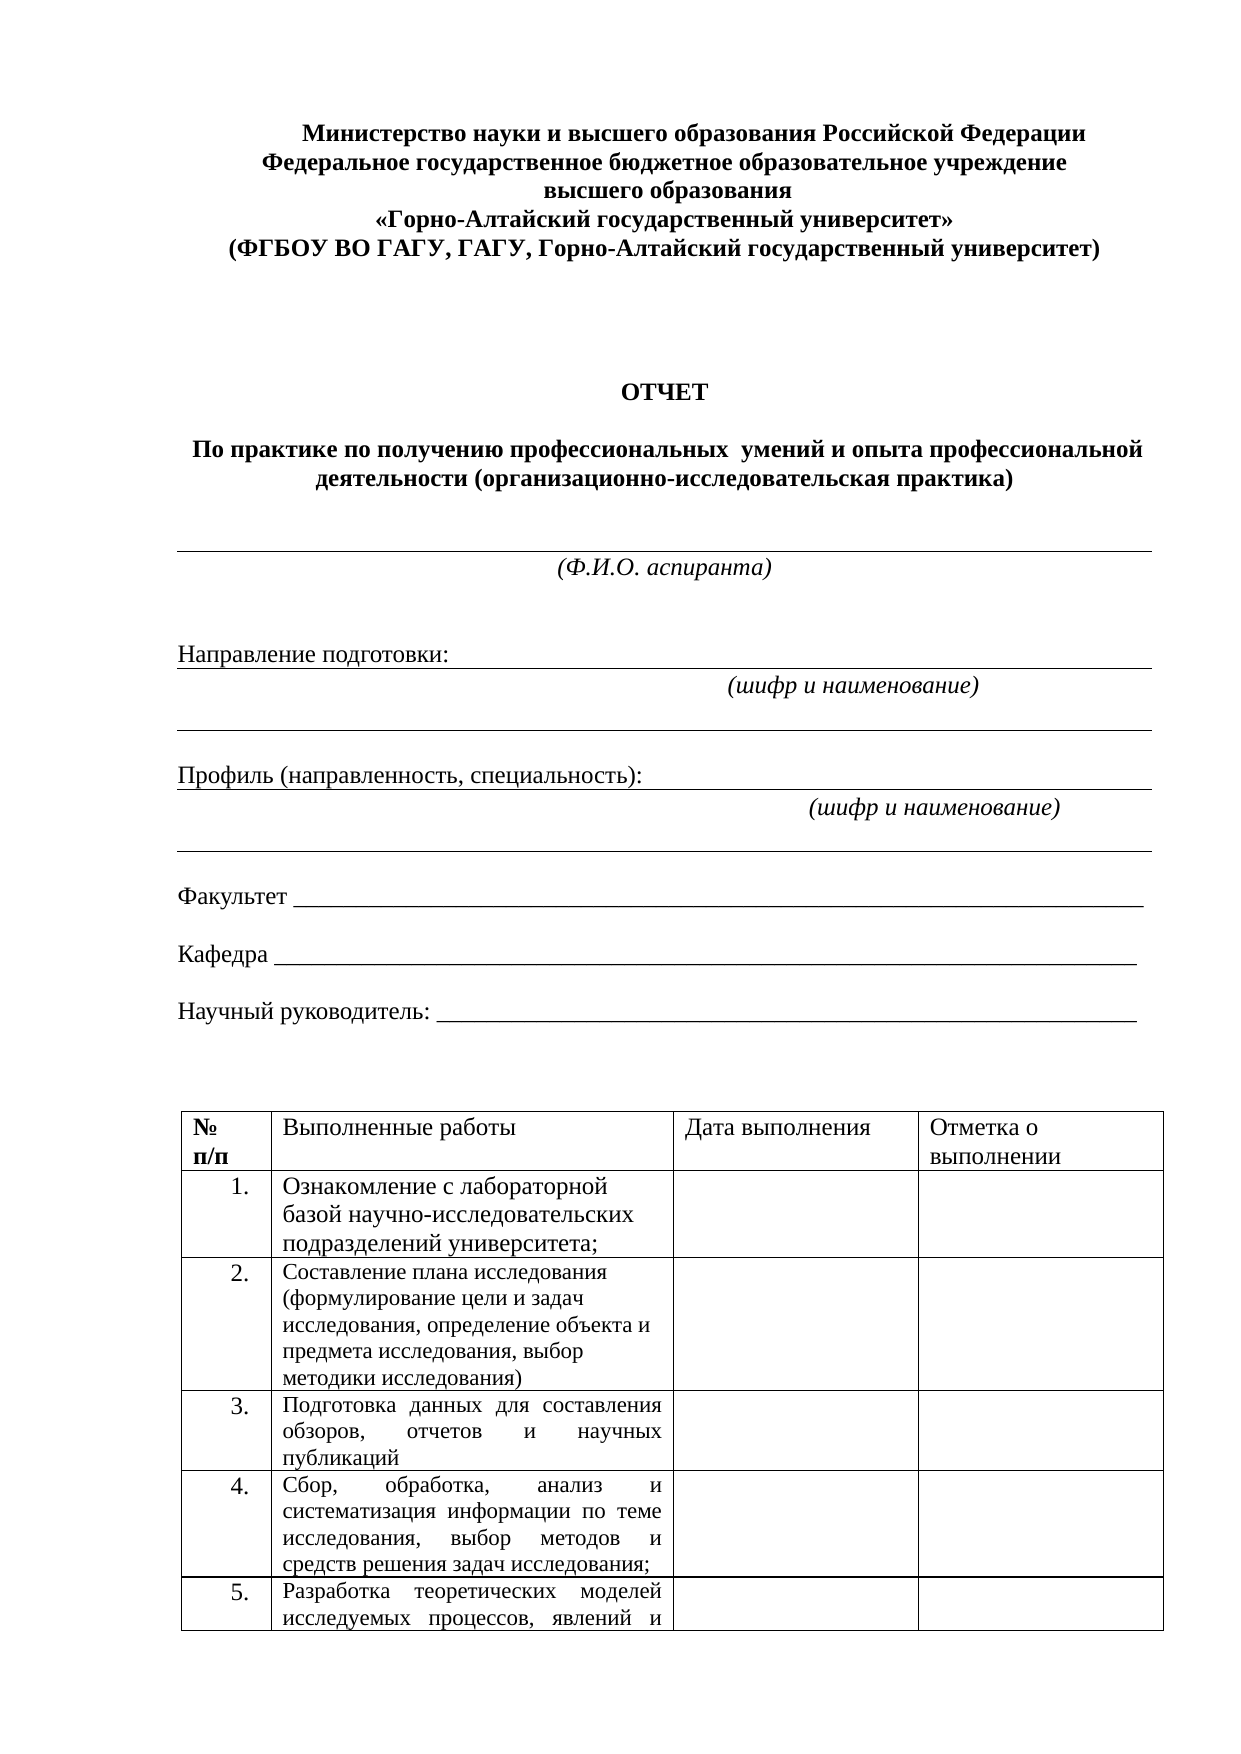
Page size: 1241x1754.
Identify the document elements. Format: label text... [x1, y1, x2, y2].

table_cell [674, 1171, 918, 1257]
table_cell [674, 1258, 918, 1390]
table_cell Подготовка данных для составления обзоров, отчетов и научных публикаций [272, 1391, 673, 1470]
text (шифр и наименование) [177, 790, 1152, 821]
text (Ф.И.О. аспиранта) [177, 552, 1152, 581]
text Профиль (направленность, специальность): [177, 760, 1152, 789]
table_cell [182, 1391, 271, 1470]
table_cell [919, 1258, 1163, 1390]
text Факультет ____________________________________________________________________ [177, 881, 1152, 910]
table_cell [674, 1391, 918, 1470]
table_header Дата выполнения [674, 1112, 918, 1170]
text Кафедра _____________________________________________________________________ [177, 939, 1152, 967]
table_header № п/п [182, 1112, 271, 1170]
table_cell Сбор, обработка, анализ и систематизация информации по теме исследования, выбор методов и средств решения задач исследования; [272, 1471, 673, 1576]
text ОТЧЕТ [177, 377, 1152, 406]
table_cell [919, 1171, 1163, 1257]
table_cell [182, 1171, 271, 1257]
text Направление подготовки: [177, 639, 1152, 667]
table_header Выполненные работы [272, 1112, 673, 1170]
table_cell [182, 1258, 271, 1390]
text Министерство науки и высшего образования Российской Федерации [177, 118, 1152, 147]
table_cell [919, 1391, 1163, 1470]
text «Горно-Алтайский государственный университет» [177, 204, 1152, 233]
table_cell [674, 1578, 918, 1630]
table_cell Ознакомление с лабораторной базой научно-исследовательских подразделений университета; [272, 1171, 673, 1257]
table_cell [674, 1471, 918, 1576]
text По практике по получению профессиональных умений и опыта профессиональной деятельности (организационно-исследовательская практика) [177, 434, 1152, 492]
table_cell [272, 1578, 673, 1630]
text (ФГБОУ ВО ГАГУ, ГАГУ, Горно-Алтайский государственный университет) [177, 233, 1152, 262]
table_cell [919, 1578, 1163, 1630]
text высшего образования [177, 176, 1152, 204]
table_header Отметка о выполнении [919, 1112, 1163, 1170]
text Федеральное государственное бюджетное образовательное учреждение [177, 147, 1152, 176]
text (шифр и наименование) [177, 669, 1152, 699]
table_cell [919, 1471, 1163, 1576]
table_cell [182, 1578, 271, 1630]
table_cell [182, 1471, 271, 1576]
text Научный руководитель: ________________________________________________________ [177, 996, 1152, 1025]
table_cell Составление плана исследования (формулирование цели и задач исследования, определение объекта и предмета исследования, выбор методики исследования) [272, 1258, 673, 1390]
